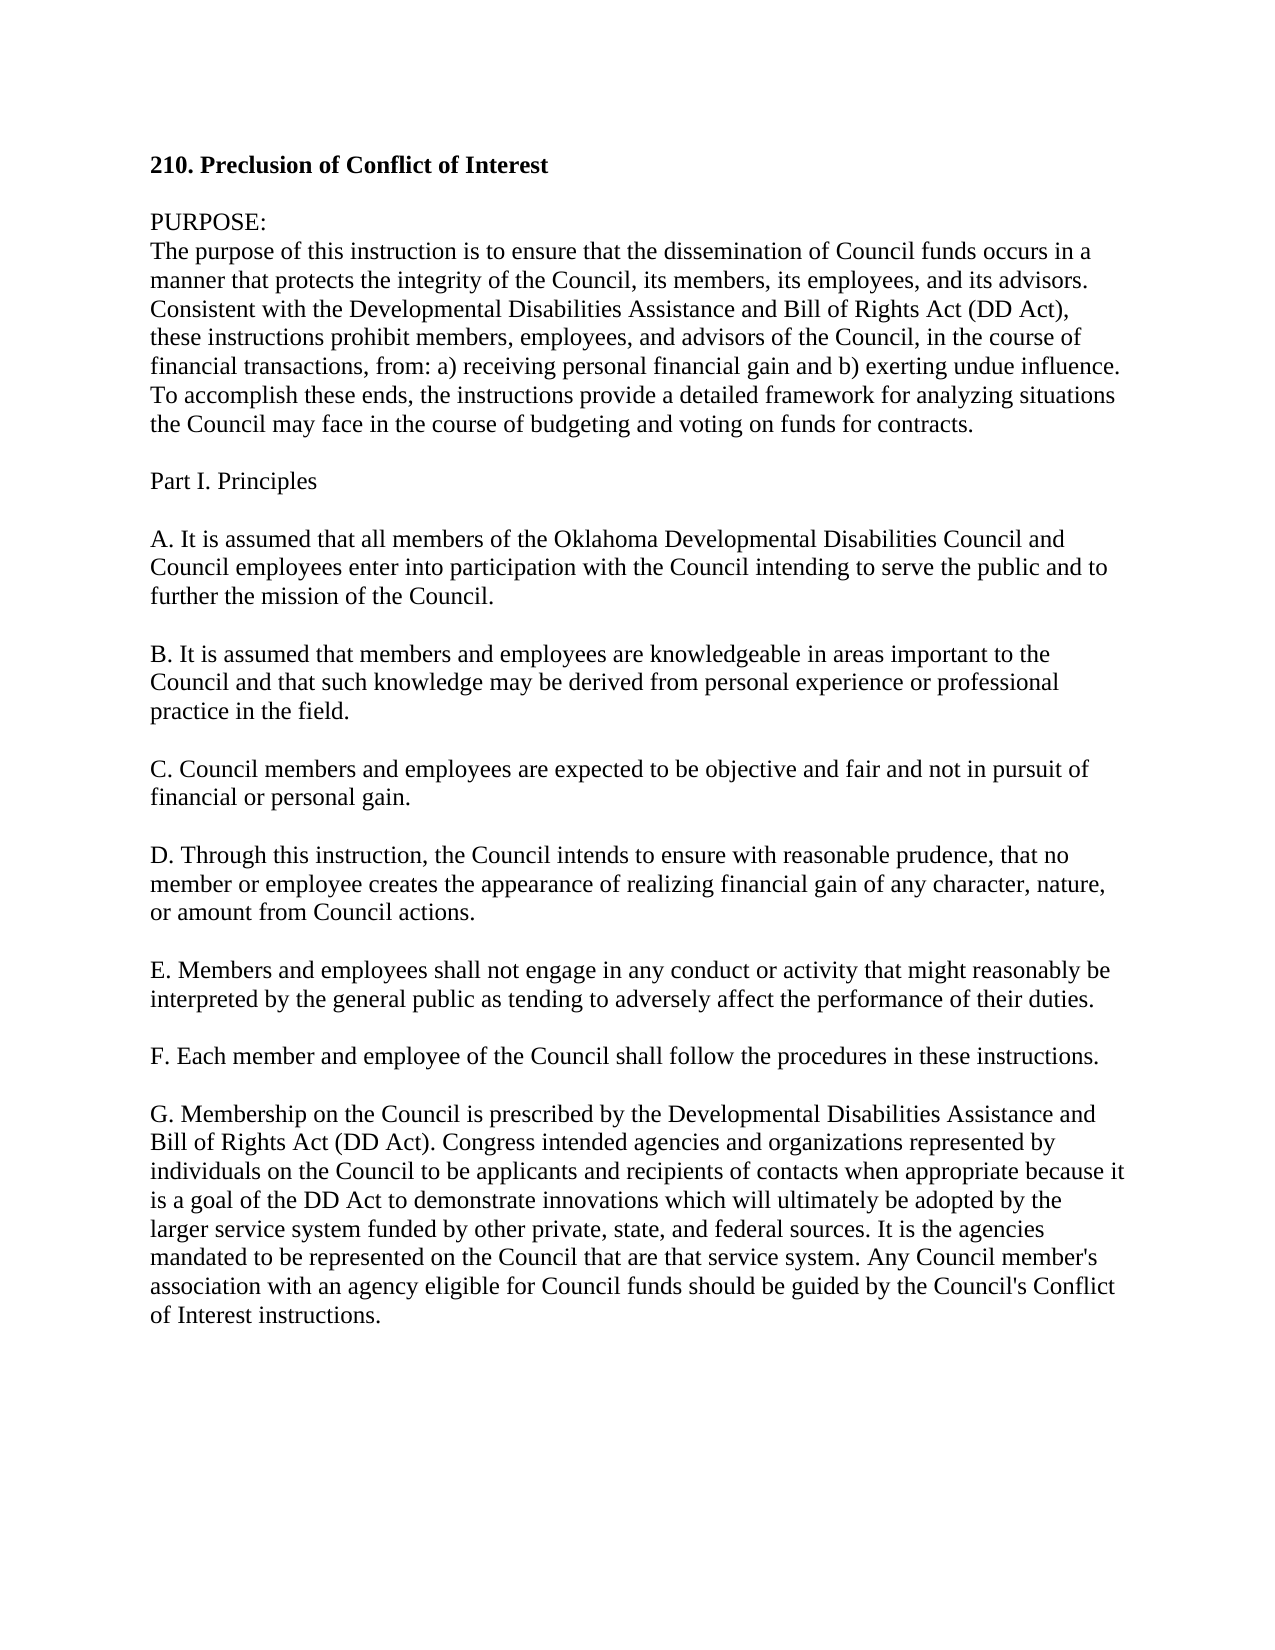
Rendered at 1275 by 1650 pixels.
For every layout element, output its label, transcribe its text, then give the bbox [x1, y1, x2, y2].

text Principles [150, 466, 1125, 495]
text The purpose of this instruction is to ensure that the dissemination of Council funds occurs in a manner that protects the integrity of the Council, its members, its employees, and its advisors. Consistent with the Developmental Disabilities Assistance and Bill of Rights Act (DD Act), these instructions prohibit members, employees, and advisors of the Council, in the course of financial transactions, from: a) receiving personal financial gain and b) exerting undue influence. To accomplish these ends, the instructions provide a detailed framework for analyzing situations the Council may face in the course of budgeting and voting on funds for contracts. [150, 236, 1125, 437]
text B. It is assumed that members and employees are knowledgeable in areas important to the Council and that such knowledge may be derived from personal experience or professional practice in the field. [150, 639, 1125, 725]
text F. Each member and employee of the Council shall follow the procedures in these instructions. [150, 1041, 1125, 1070]
text E. Members and employees shall not engage in any conduct or activity that might reasonably be interpreted by the general public as tending to adversely affect the performance of their duties. [150, 955, 1125, 1012]
text G. Membership on the Council is prescribed by the Developmental Disabilities Assistance and Bill of Rights Act (DD Act). Congress intended agencies and organizations represented by individuals on the Council to be applicants and recipients of contacts when appropriate because it is a goal of the DD Act to demonstrate innovations which will ultimately be adopted by the larger service system funded by other private, state, and federal sources. It is the agencies mandated to be represented on the Council that are that service system. Any Council member's association with an agency eligible for Council funds should be guided by the Council's Conflict of Interest instructions. [150, 1099, 1125, 1329]
text 210. Preclusion of Conflict of Interest [150, 150, 1125, 179]
text C. Council members and employees are expected to be objective and fair and not in pursuit of financial or personal gain. [150, 754, 1125, 811]
text PURPOSE: [150, 207, 1125, 236]
text A. It is assumed that all members of the Oklahoma Developmental Disabilities Council and Council employees enter into participation with the Council intending to serve the public and to further the mission of the Council. [150, 524, 1125, 610]
text D. Through this instruction, the Council intends to ensure with reasonable prudence, that no member or employee creates the appearance of realizing financial gain of any character, nature, or amount from Council actions. [150, 840, 1125, 926]
